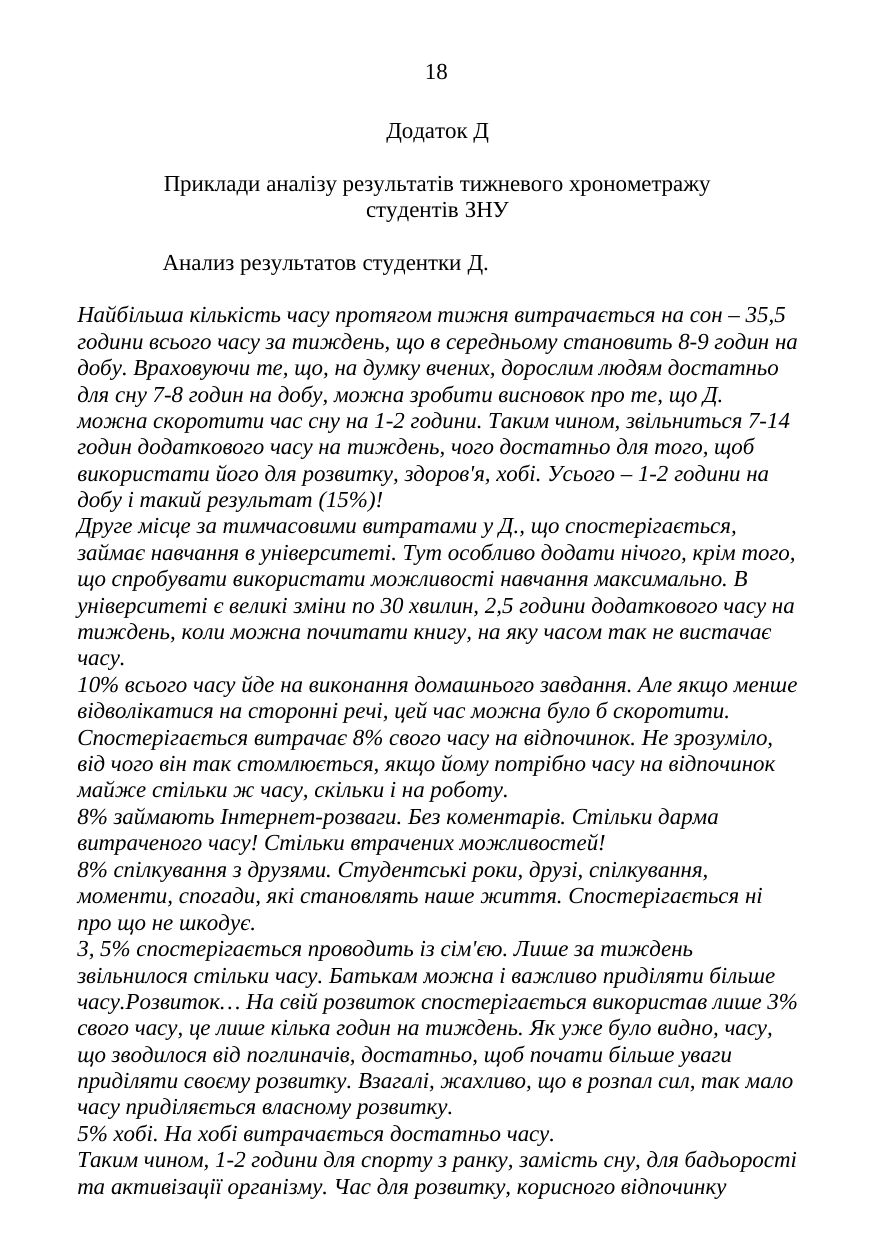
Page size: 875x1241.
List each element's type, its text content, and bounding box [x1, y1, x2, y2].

text 5% хобі. На хобі витрачається достатньо часу. [77, 1120, 801, 1146]
text 10% всього часу йде на виконання домашнього завдання. Але якщо менше відволікатися на сторонні речі, цей час можна було б скоротити. [77, 671, 801, 724]
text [77, 1147, 801, 1199]
text 8% займають Інтернет-розваги. Без коментарів. Стільки дарма витраченого часу! Стільки втрачених можливостей! [77, 803, 801, 856]
text Додаток Д [148, 117, 726, 143]
text Друге місце за тимчасовими витратами у Д., що спостерігається, займає навчання в університеті. Тут особливо додати нічого, крім того, що спробувати використати можливості навчання максимально. В університеті є великі зміни по 30 хвилин, 2,5 години додаткового часу на тиждень, коли можна почитати книгу, на яку часом так не вистачає часу. [77, 513, 801, 671]
text Анализ результатов студентки Д. [162, 249, 801, 275]
text Найбільша кількість часу протягом тижня витрачається на сон – 35,5 години всього часу за тиждень, що в середньому становить 8-9 годин на добу. Враховуючи те, що, на думку вчених, дорослим людям достатньо для сну 7-8 годин на добу, можна зробити висновок про те, що Д. можна скоротити час сну на 1-2 години. Таким чином, звільниться 7-14 годин додаткового часу на тиждень, чого достатньо для того, щоб використати його для розвитку, здоров'я, хобі. Усього – 1-2 години на добу і такий результат (15%)! [77, 302, 801, 512]
text Спостерігається витрачає 8% свого часу на відпочинок. Не зрозуміло, від чого він так стомлюється, якщо йому потрібно часу на відпочинок майже стільки ж часу, скільки і на роботу. [77, 724, 801, 803]
text 3, 5% спостерігається проводить із сім'єю. Лише за тиждень звільнилося стільки часу. Батькам можна і важливо приділяти більше часу.Розвиток… На свій розвиток спостерігається використав лише 3% свого часу, це лише кілька годин на тиждень. Як уже було видно, часу, що зводилося від поглиначів, достатньо, щоб почати більше уваги приділяти своєму розвитку. Взагалі, жахливо, що в розпал сил, так мало часу приділяється власному розвитку. [77, 935, 801, 1120]
text 8% спілкування з друзями. Студентські роки, друзі, спілкування, моменти, спогади, які становлять наше життя. Спостерігається ні про що не шкодує. [77, 856, 801, 935]
text Приклади аналізу результатів тижневого хронометражу студентів ЗНУ [148, 169, 726, 222]
